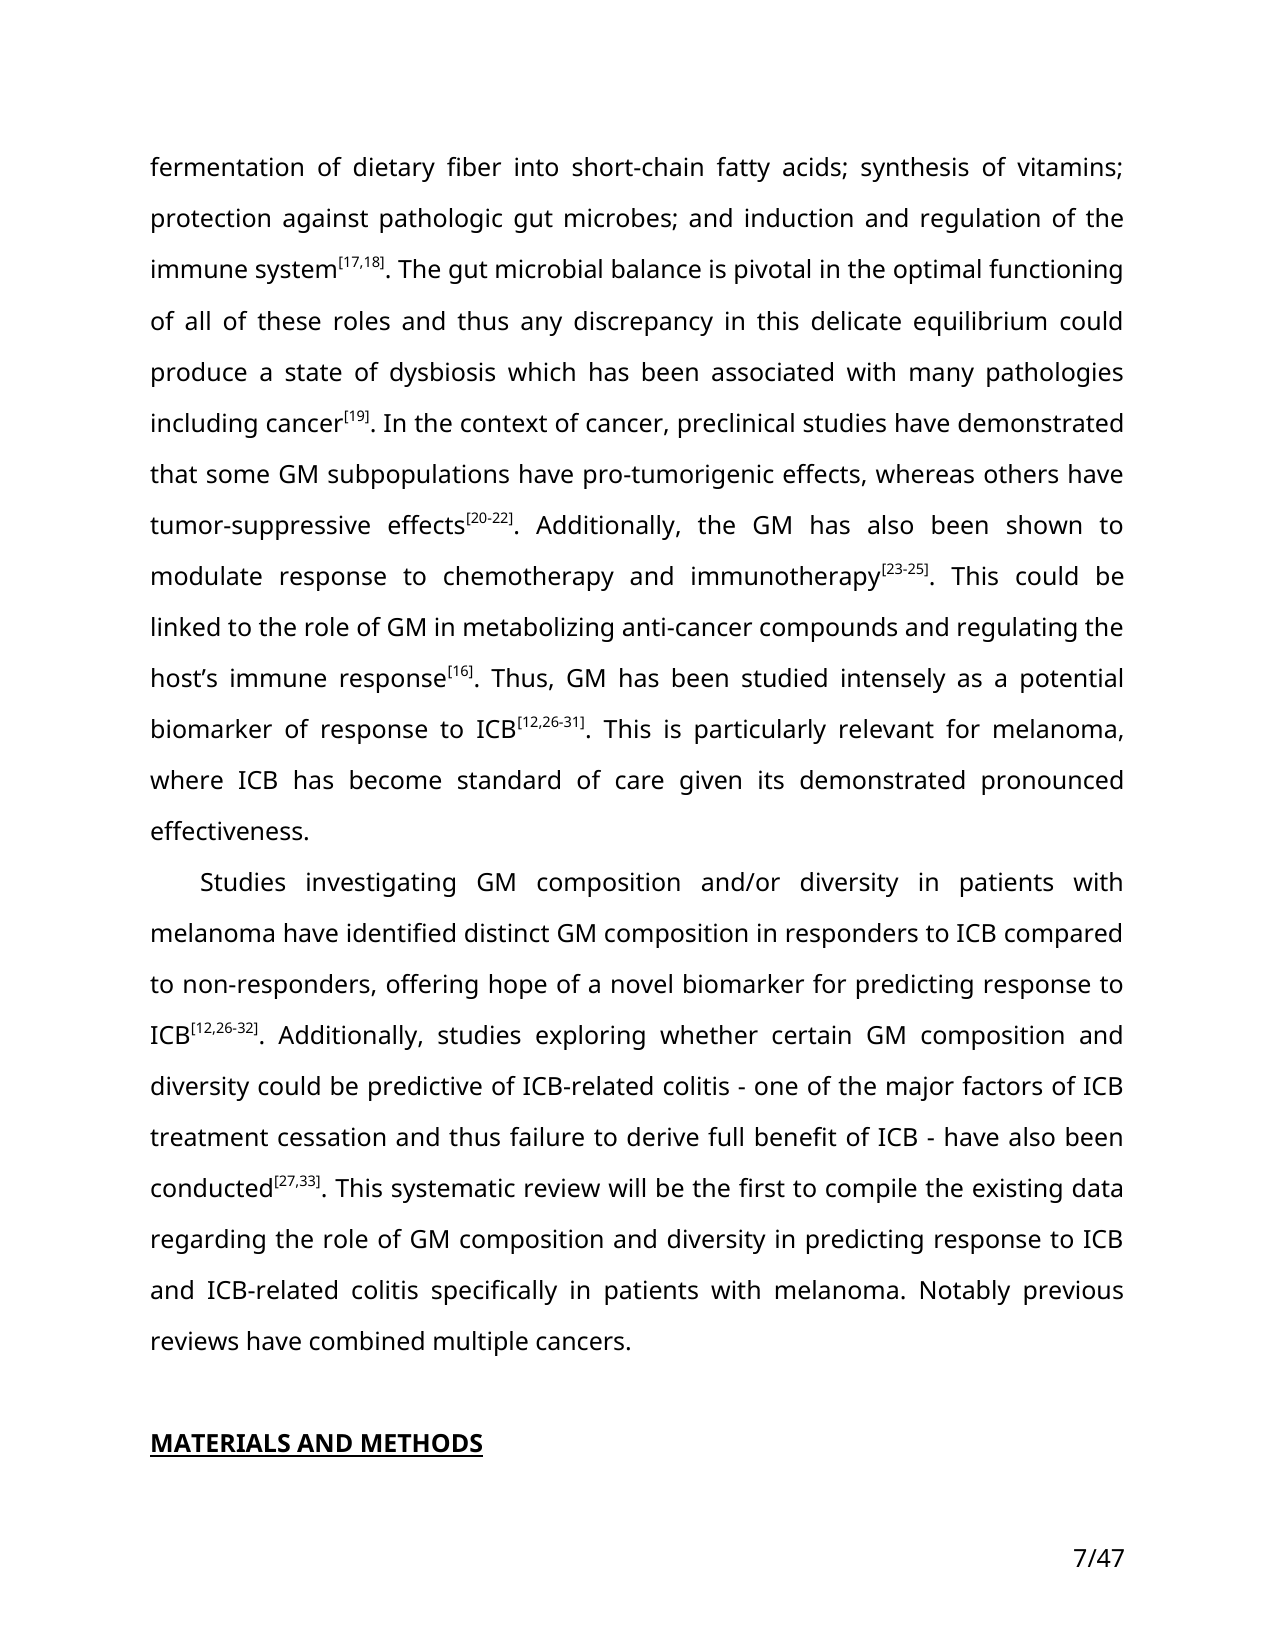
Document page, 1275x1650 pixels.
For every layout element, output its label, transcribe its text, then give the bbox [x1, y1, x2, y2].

text MATERIALS AND METHODS [150, 1426, 1125, 1460]
text Studies investigating GM composition and/or diversity in patients with melanoma have identified distinct GM composition in responders to ICB compared to non-responders, offering hope of a novel biomarker for predicting response to ICB[12,26-32]. Additionally, studies exploring whether certain GM composition and diversity could be predictive of ICB-related colitis - one of the major factors of ICB treatment cessation and thus failure to derive full benefit of ICB - have also been conducted[27,33]. This systematic review will be the first to compile the existing data regarding the role of GM composition and diversity in predicting response to ICB and ICB-related colitis specifically in patients with melanoma. Notably previous reviews have combined multiple cancers. [150, 864, 1125, 1358]
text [150, 150, 1125, 848]
